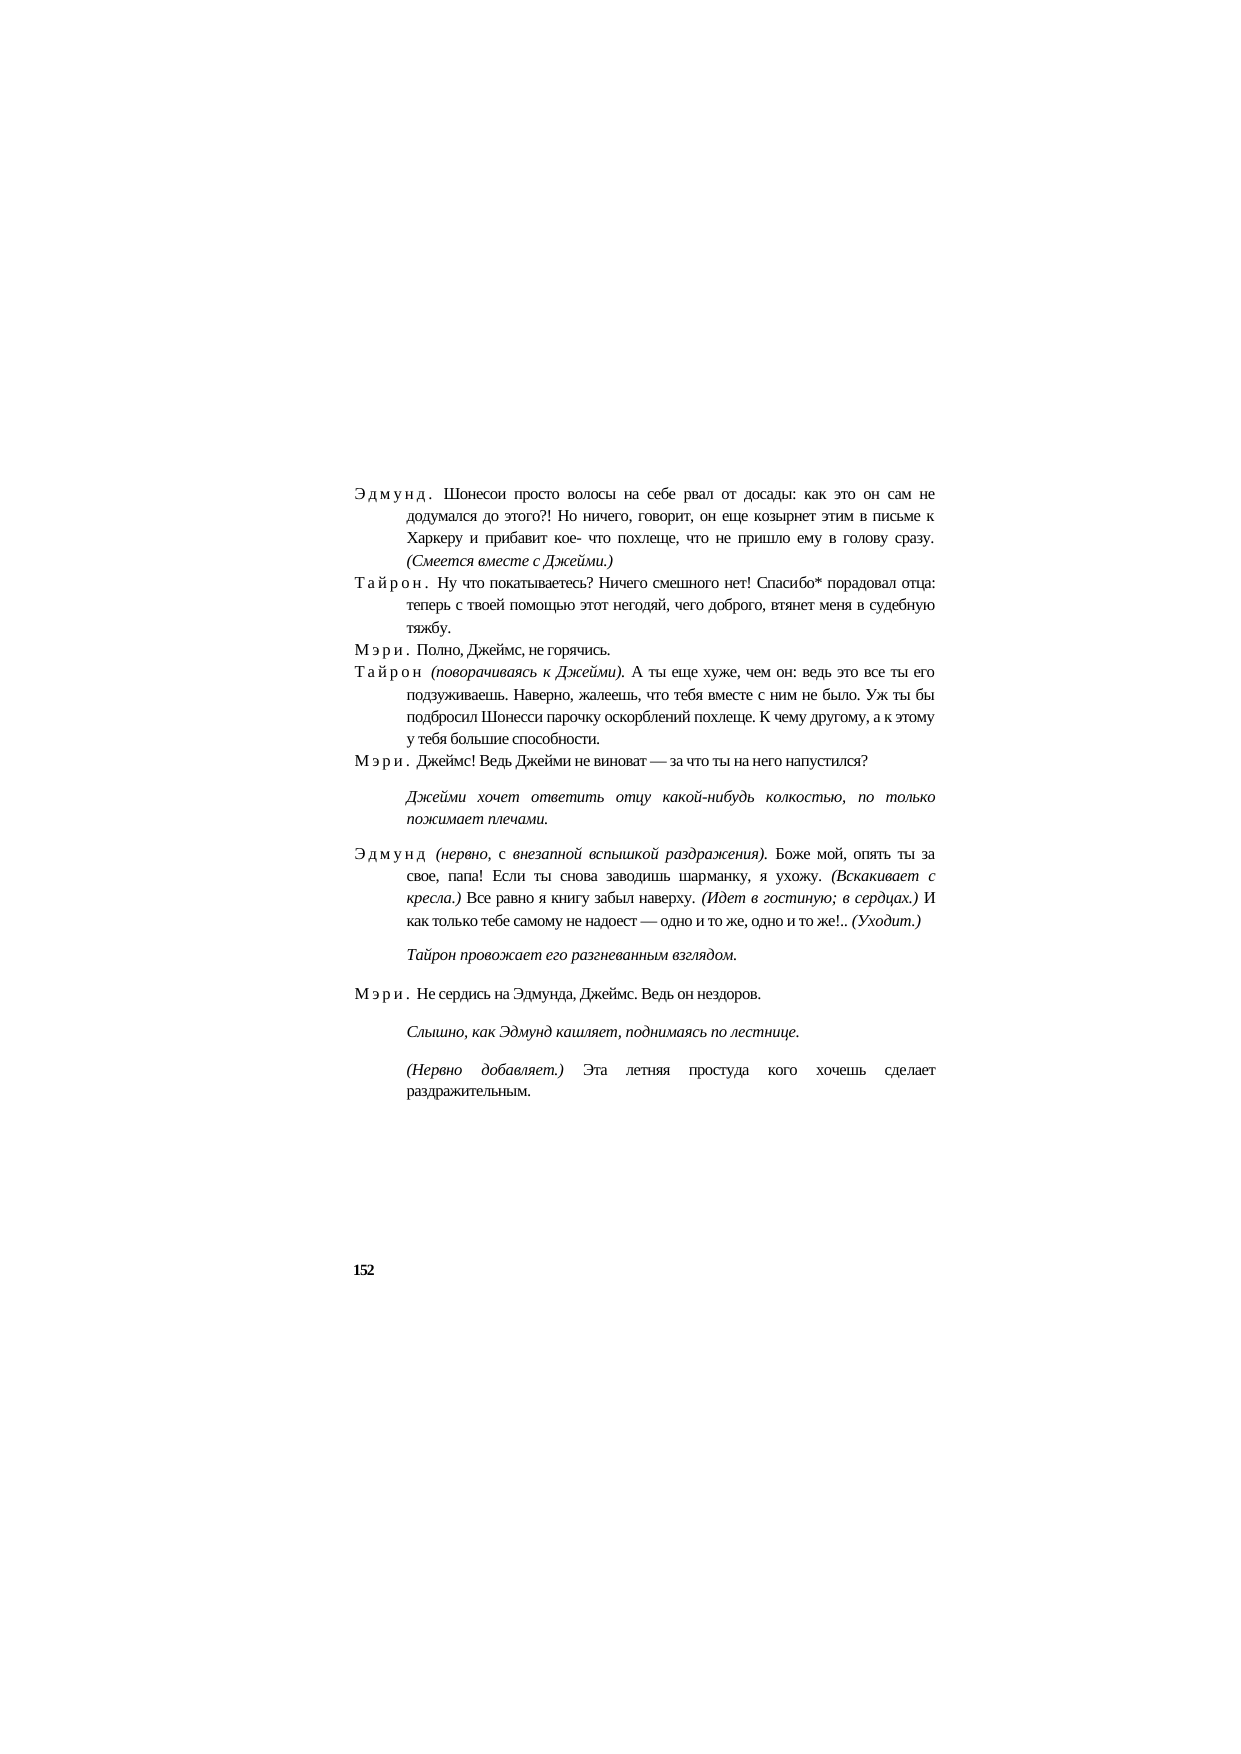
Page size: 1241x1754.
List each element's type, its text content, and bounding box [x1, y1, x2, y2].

text Мэри. Полно, Джеймс, не горячись. [354, 637, 938, 660]
text Мэри. Джеймс! Ведь Джейми не виноват — за что ты на него напустился? [354, 749, 936, 771]
text Мэри. Не сердись на Эдмунда, Джеймс. Ведь он нездоров. [354, 986, 938, 1003]
text 152 [353, 1262, 376, 1278]
text (Нервно добавляет.) Эта летняя простуда кого хочешь сделает раздражительным. [406, 1057, 936, 1101]
text Тайрон. Ну что покатываетесь? Ничего смешного нет! Спасибо* порадовал отца: теперь с твоей помощью этот негодяй, чего доброго, втянет меня в судебную тяжбу. [354, 571, 936, 637]
text Тайрон провожает его разгневанным взглядом. [406, 947, 938, 964]
text Джейми хочет ответить отцу какой-нибудь колкостью, по только пожимает плечами. [406, 784, 936, 829]
text Тайрон (поворачиваясь к Джейми). А ты еще хуже, чем он: ведь это все ты его подзуживаешь. Наверно, жалеешь, что тебя вместе с ним не было. Уж ты бы подбросил Шонесси парочку оскорблений похлеще. К чему другому, а к этому у тебя большие способности. [354, 660, 936, 749]
text Эдмунд (нервно, с внезапной вспышкой раздражения). Боже мой, опять ты за свое, папа! Если ты снова заводишь шарманку, я ухожу. (Вскакивает с кресла.) Все равно я книгу забыл наверху. (Идет в гостиную; в сердцах.) И как только тебе самому не надоест — одно и то же, одно и то же!.. (Уходит.) [354, 841, 936, 930]
text Слышно, как Эдмунд кашляет, поднимаясь по лестнице. [406, 1024, 938, 1040]
text Эдмунд. Шонесои просто волосы на себе рвал от досады: как это он сам не додумался до этого?! Но ничего, говорит, он еще козырнет этим в письме к Харкеру и прибавит кое- что похлеще, что не пришло ему в голову сразу. (Смеется вместе с Джейми.) [354, 481, 936, 571]
